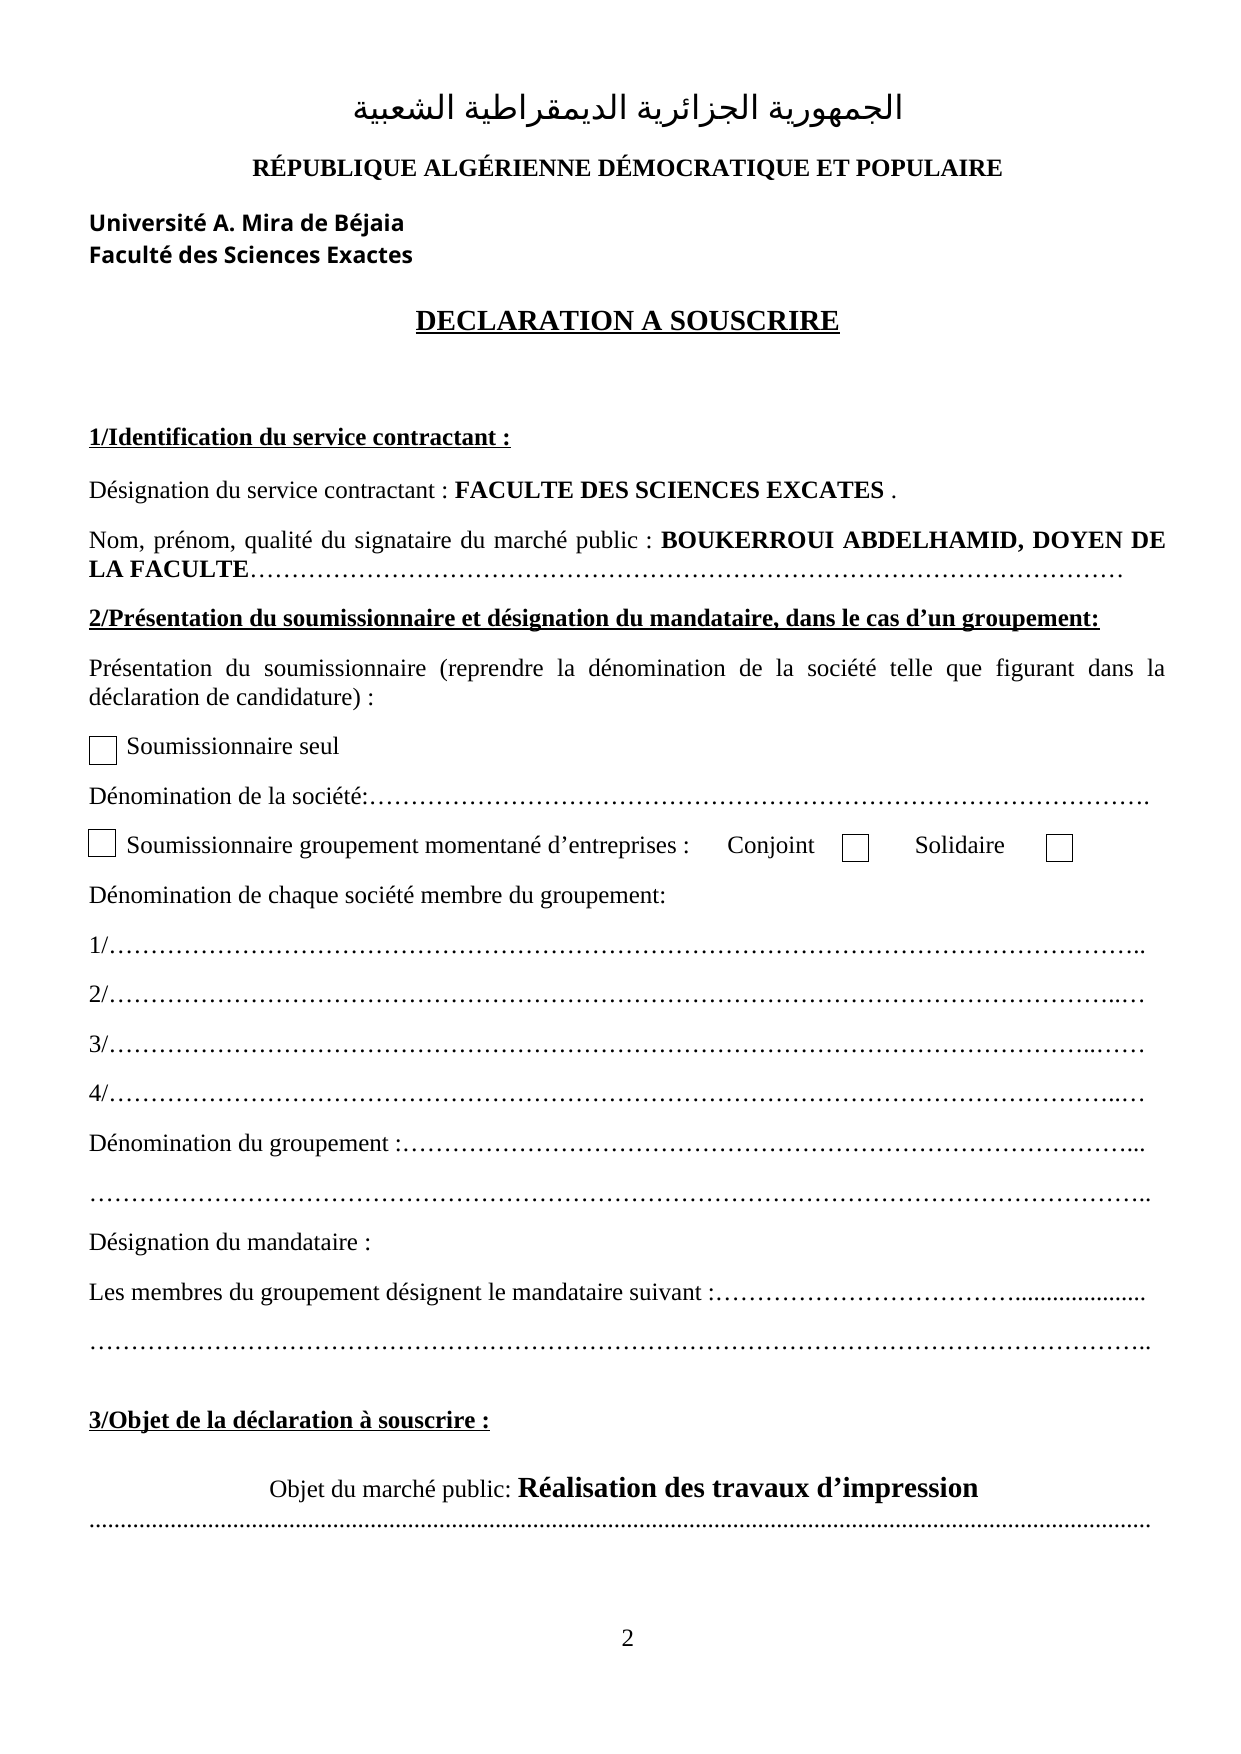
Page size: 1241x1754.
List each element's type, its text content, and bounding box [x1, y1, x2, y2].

text Désignation du service contractant : FACULTE DES SCIENCES EXCATES . [89, 476, 1167, 504]
text 3/Objet de la déclaration à souscrire : [89, 1405, 1167, 1433]
text ……………………………………………………………………………………………………………….. [89, 1326, 1167, 1355]
text 4/…………………………………………………………………………………………………………..… [89, 1078, 1167, 1107]
text Désignation du mandataire : [89, 1227, 1167, 1256]
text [89, 1504, 1167, 1533]
text Dénomination de chaque société membre du groupement: [89, 880, 1167, 909]
text Nom, prénom, qualité du signataire du marché public : BOUKERROUI ABDELHAMID, DOYEN DE LA FACULTE…………………………………………………………………………………………… [89, 525, 1167, 583]
text Présentation du soumissionnaire (reprendre la dénomination de la société telle que figurant dans la déclaration de candidature) : [89, 653, 1167, 711]
text 1/…………………………………………………………………………………………………………….. [89, 930, 1167, 958]
text 1/Identification du service contractant : [89, 422, 1167, 450]
text Université A. Mira de Béjaia [89, 207, 1167, 239]
text الجمهورية الجزائرية الديمقراطية الشعبية [89, 89, 1167, 127]
text Soumissionnaire seul [89, 731, 1167, 760]
text ……………………………………………………………………………………………………………….. [89, 1178, 1167, 1206]
text 3/………………………………………………………………………………………………………..…… [89, 1029, 1167, 1058]
text 2/…………………………………………………………………………………………………………..… [89, 979, 1167, 1008]
text Dénomination de la société:…………………………………………………………………………………. [89, 781, 1167, 810]
text Soumissionnaire groupement momentané d’entreprises : Conjoint Solidaire [89, 831, 1167, 859]
text 2/Présentation du soumissionnaire et désignation du mandataire, dans le cas d’un groupement: [89, 603, 1167, 632]
text Dénomination du groupement :……………………………………………………………………………... [89, 1128, 1167, 1157]
text Objet du marché public: Réalisation des travaux d’impression [89, 1462, 1167, 1504]
text DECLARATION A SOUSCRIRE [89, 303, 1167, 336]
text Les membres du groupement désignent le mandataire suivant :………………………………..................... [89, 1277, 1167, 1306]
text Faculté des Sciences Exactes [89, 239, 1167, 270]
text RÉPUBLIQUE ALGÉRIENNE DÉMOCRATIQUE ET POPULAIRE [89, 153, 1167, 182]
